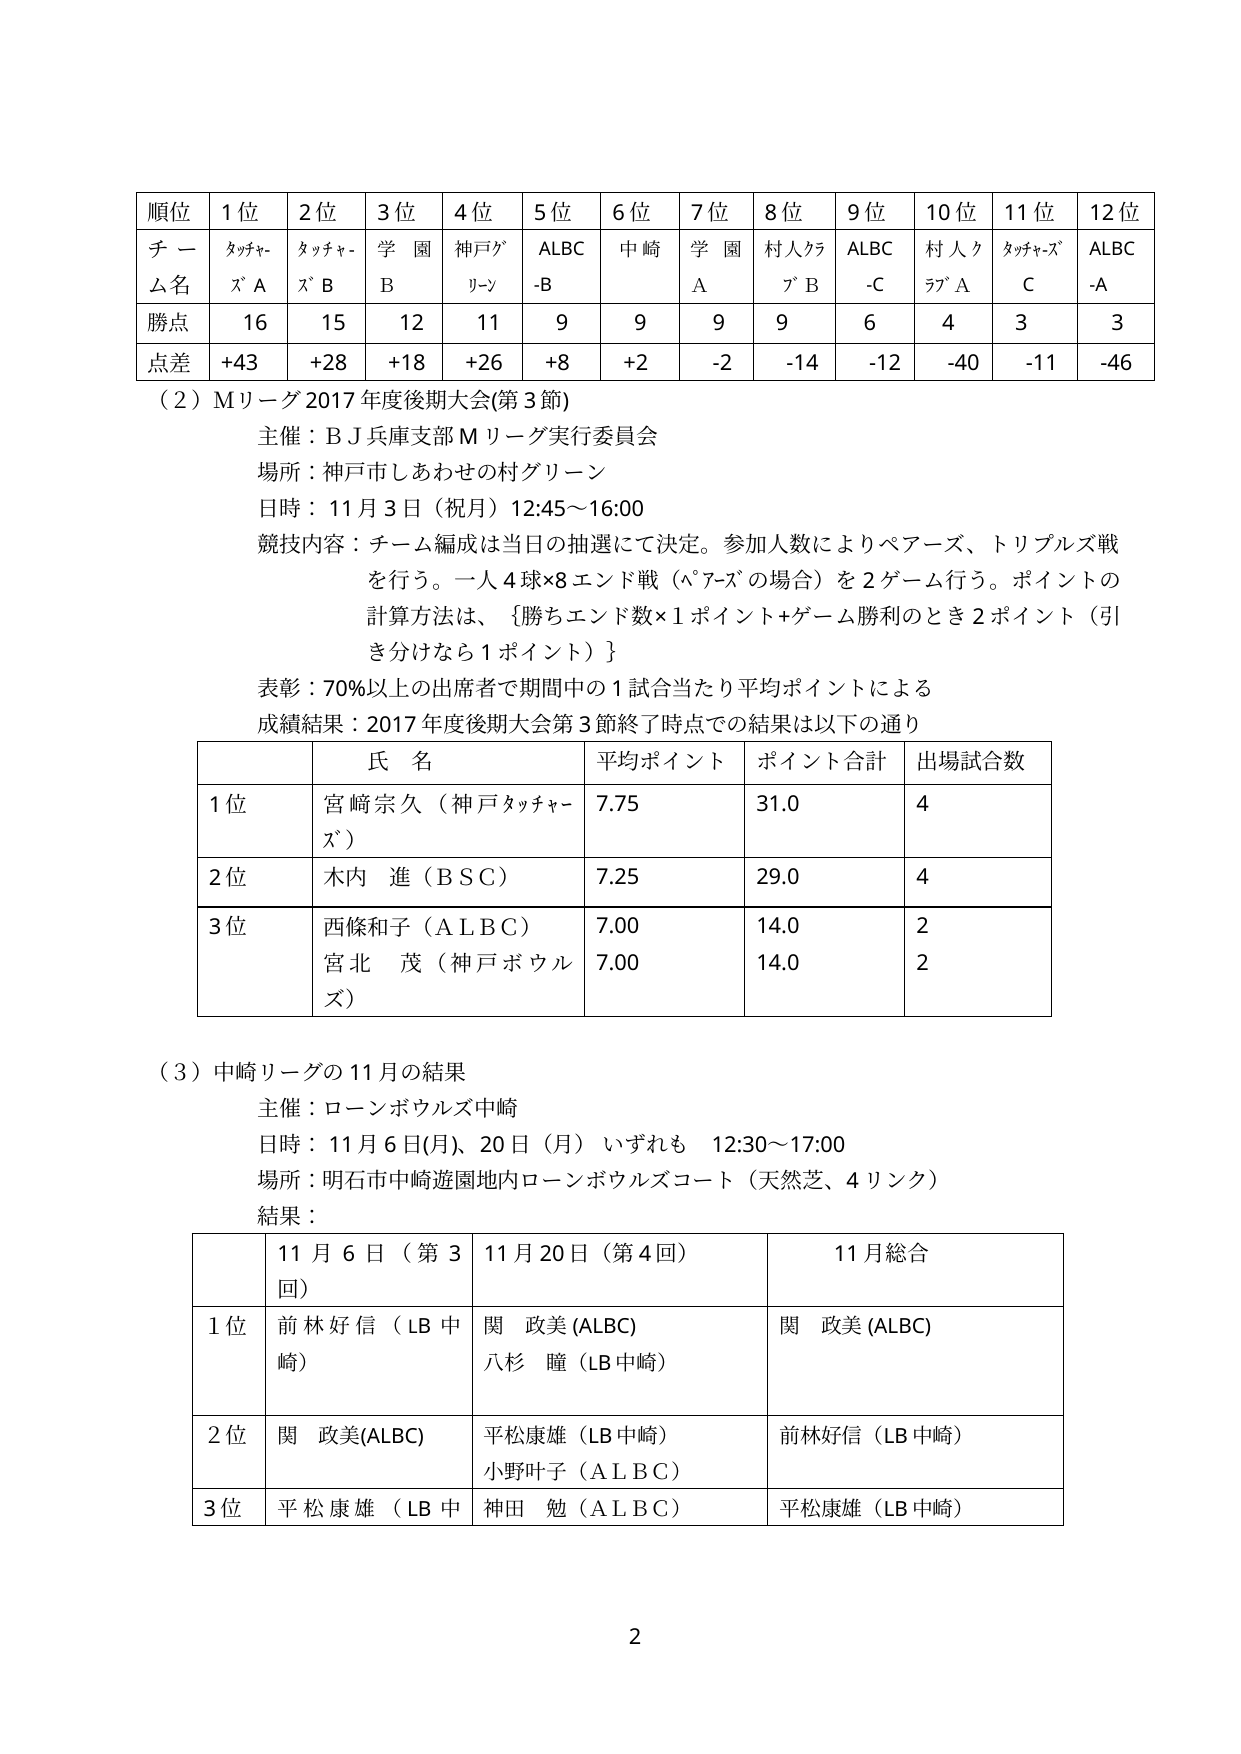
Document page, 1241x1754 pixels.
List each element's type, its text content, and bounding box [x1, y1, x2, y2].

table_header ポイント合計 [745, 742, 904, 784]
table_cell 木内 進（ＢＳＣ） [313, 858, 584, 906]
table_cell ﾀｯﾁｬ-ｽﾞB [288, 230, 365, 302]
table_cell 4 [905, 785, 1051, 857]
table_header 2位 [288, 193, 365, 229]
table_cell 中 崎 [601, 230, 679, 302]
table_header 11位 [993, 193, 1077, 229]
table_cell 4 [915, 304, 992, 342]
table_cell +8 [523, 344, 600, 379]
table_header 氏 名 [313, 742, 584, 784]
table_cell 関 政美 (ALBC) [768, 1307, 1063, 1415]
table_cell 3位 [193, 1489, 265, 1525]
table_cell 9 [523, 304, 600, 342]
table_cell 学 園 Ａ [680, 230, 753, 302]
table_cell 4 [905, 858, 1051, 906]
table_header 6位 [601, 193, 679, 229]
table_cell +2 [601, 344, 679, 379]
table_cell 勝点 [137, 304, 209, 342]
table_cell 7.75 [585, 785, 744, 857]
table_cell -11 [993, 344, 1077, 379]
table_cell -14 [754, 344, 835, 379]
table_cell 村人ｸﾗﾌﾞＡ [915, 230, 992, 302]
table_header 11月6日（第3回） [266, 1234, 472, 1306]
table_cell 2 2 [905, 908, 1051, 1016]
table_header 11月20日（第4回） [473, 1234, 767, 1306]
text 結果： [257, 1197, 1122, 1233]
text 場所：明石市中崎遊園地内ローンボウルズコート（天然芝、4リンク） [257, 1161, 1122, 1197]
table_cell 2位 [198, 858, 312, 906]
table_cell チーム名 [137, 230, 209, 302]
table_cell ﾀｯﾁｬ-ｽﾞA [210, 230, 287, 302]
table_header 9位 [836, 193, 914, 229]
table_cell 西條和子（ＡＬＢＣ） 宮北 茂（神戸ボウルズ） [313, 908, 584, 1016]
text 表彰：70%以上の出席者で期間中の1試合当たり平均ポイントによる [148, 669, 1122, 705]
table_cell 前林好信（LB中崎） [768, 1416, 1063, 1488]
table_cell 学園 Ｂ [366, 230, 442, 302]
table_cell 関 政美 (ALBC) 八杉 瞳（LB中崎） [473, 1307, 767, 1415]
table_cell 6 [836, 304, 914, 342]
table_cell ALBC -A [1078, 230, 1154, 302]
table_header 11月総合 [768, 1234, 1063, 1306]
table_header 4位 [443, 193, 522, 229]
table_cell 9 [680, 304, 753, 342]
table_cell 9 [601, 304, 679, 342]
table_cell 7.00 7.00 [585, 908, 744, 1016]
table_cell 神田 勉（ＡＬＢＣ） [473, 1489, 767, 1525]
table_cell 3位 [198, 908, 312, 1016]
table_cell ﾀｯﾁｬ-ｽﾞC [993, 230, 1077, 302]
table_cell 点差 [137, 344, 209, 379]
table_cell +18 [366, 344, 442, 379]
table_header 12位 [1078, 193, 1154, 229]
table_cell 平松康雄（LB中崎） [768, 1489, 1063, 1525]
table_cell 3 [1078, 304, 1154, 342]
table_cell 11 [443, 304, 522, 342]
table_cell +43 [210, 344, 287, 379]
table_header 平均ポイント [585, 742, 744, 784]
table_cell 3 [993, 304, 1077, 342]
table_cell 平松康雄（LB中崎） [266, 1489, 472, 1525]
table_cell 前林好信（LB中崎） [266, 1307, 472, 1415]
table_cell 7.25 [585, 858, 744, 906]
table_cell １位 [193, 1307, 265, 1415]
table_header 5位 [523, 193, 600, 229]
table_cell 関 政美(ALBC) [266, 1416, 472, 1488]
table_cell 16 [210, 304, 287, 342]
table_cell 平松康雄（LB中崎） 小野叶子（ＡＬＢＣ） [473, 1416, 767, 1488]
table_cell 1位 [198, 785, 312, 857]
table_header 7位 [680, 193, 753, 229]
table_cell 神戸ｸﾞﾘｰﾝ [443, 230, 522, 302]
table_cell 宮﨑宗久（神戸ﾀｯﾁｬｰｽﾞ） [313, 785, 584, 857]
table_header 出場試合数 [905, 742, 1051, 784]
table_cell +28 [288, 344, 365, 379]
table_cell 15 [288, 304, 365, 342]
text 日時： 11月3日（祝月）12:45～16:00 [148, 489, 1122, 525]
table_cell 29.0 [745, 858, 904, 906]
table_header 1位 [210, 193, 287, 229]
table_cell 9 [754, 304, 835, 342]
table_header [198, 742, 312, 784]
table_cell ALBC -B [523, 230, 600, 302]
table_cell -40 [915, 344, 992, 379]
text （２）Ｍリーグ2017年度後期大会(第3節) [148, 381, 1122, 417]
table_cell 村人ｸﾗﾌﾞＢ [754, 230, 835, 302]
text 主催：ローンボウルズ中崎 [148, 1089, 1122, 1125]
text 成績結果：2017年度後期大会第3節終了時点での結果は以下の通り [257, 705, 1122, 741]
text 競技内容：チーム編成は当日の抽選にて決定。参加人数によりペアーズ、トリプルズ戦を行う。一人4球×8エンド戦（ﾍﾟｱｰｽﾞの場合）を2ゲーム行う。ポイントの計算方法は、｛勝ちエンド数×１ポイント+ゲーム勝利のとき2ポイント（引き分けなら1ポイント）｝ [257, 525, 1122, 669]
text （３）中崎リーグの11月の結果 [148, 1053, 1122, 1089]
table_cell -2 [680, 344, 753, 379]
table_cell -46 [1078, 344, 1154, 379]
table_header 順位 [137, 193, 209, 229]
table_header [193, 1234, 265, 1306]
table_header 10位 [915, 193, 992, 229]
text 主催：ＢＪ兵庫支部Mリーグ実行委員会 [148, 417, 1122, 453]
table_cell ２位 [193, 1416, 265, 1488]
table_cell -12 [836, 344, 914, 379]
table_cell +26 [443, 344, 522, 379]
table_cell 14.0 14.0 [745, 908, 904, 1016]
text 日時： 11月6日(月)、20日（月） いずれも 12:30～17:00 [148, 1125, 1122, 1161]
table_cell 12 [366, 304, 442, 342]
text 場所：神戸市しあわせの村グリーン [148, 453, 1122, 489]
table_header 3位 [366, 193, 442, 229]
table_cell ALBC -C [836, 230, 914, 302]
table_cell 31.0 [745, 785, 904, 857]
table_header 8位 [754, 193, 835, 229]
